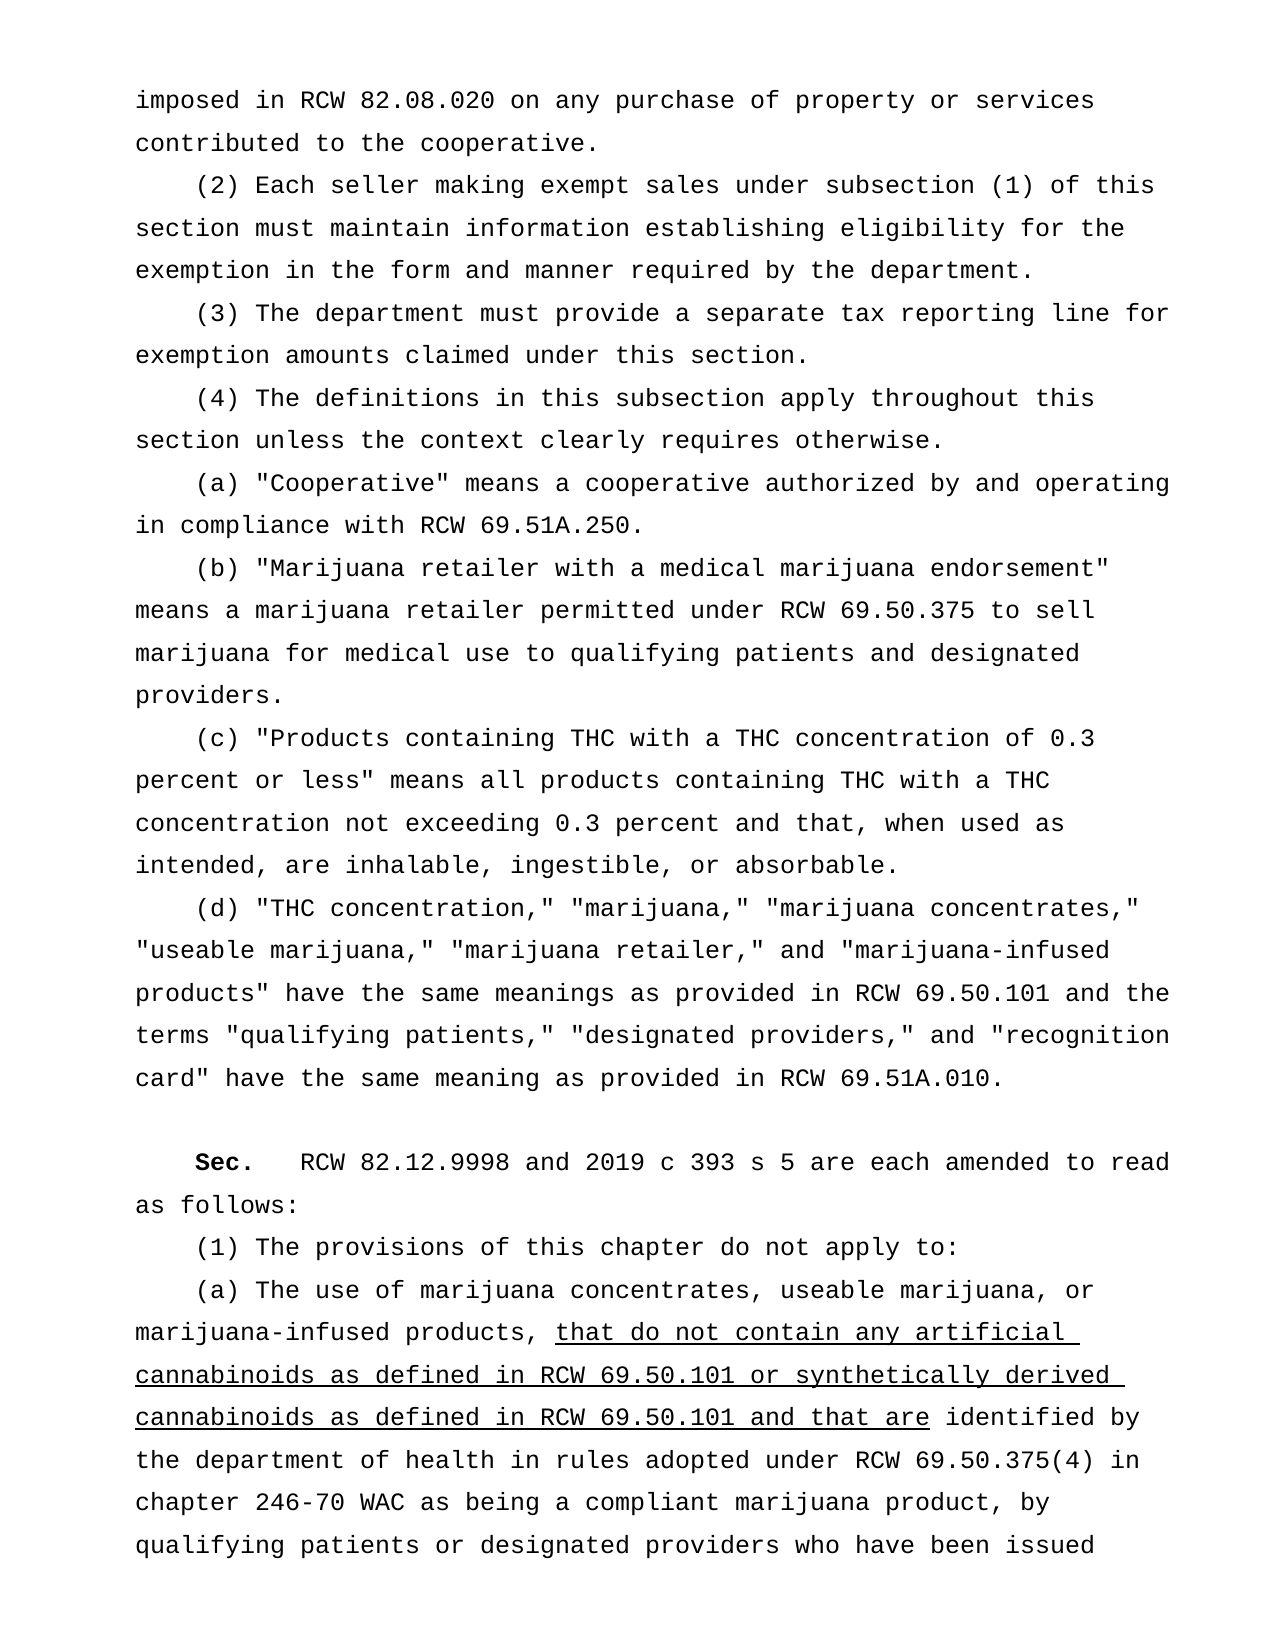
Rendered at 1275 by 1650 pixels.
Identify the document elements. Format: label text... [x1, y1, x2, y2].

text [135, 1264, 1170, 1562]
text (1) The provisions of this chapter do not apply to: [135, 1222, 1170, 1264]
text (d) "THC concentration," "marijuana," "marijuana concentrates," "useable marijuana," "marijuana retailer," and "marijuana-infused products" have the same meanings as provided in RCW 69.50.101 and the terms "qualifying patients," "designated providers," and "recognition card" have the same meaning as provided in RCW 69.51A.010. [135, 882, 1170, 1095]
text (3) The department must provide a separate tax reporting line for exemption amounts claimed under this section. [135, 287, 1170, 372]
text (2) Each seller making exempt sales under subsection (1) of this section must maintain information establishing eligibility for the exemption in the form and manner required by the department. [135, 160, 1170, 287]
text (4) The definitions in this subsection apply throughout this section unless the context clearly requires otherwise. [135, 372, 1170, 457]
text (a) "Cooperative" means a cooperative authorized by and operating in compliance with RCW 69.51A.250. [135, 457, 1170, 542]
text (c) "Products containing THC with a THC concentration of 0.3 percent or less" means all products containing THC with a THC concentration not exceeding 0.3 percent and that, when used as intended, are inhalable, ingestible, or absorbable. [135, 712, 1170, 882]
text Sec. RCW 82.12.9998 and 2019 c 393 s 5 are each amended to read as follows: [135, 1137, 1170, 1222]
text (b) "Marijuana retailer with a medical marijuana endorsement" means a marijuana retailer permitted under RCW 69.50.375 to sell marijuana for medical use to qualifying patients and designated providers. [135, 542, 1170, 712]
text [135, 75, 1170, 160]
